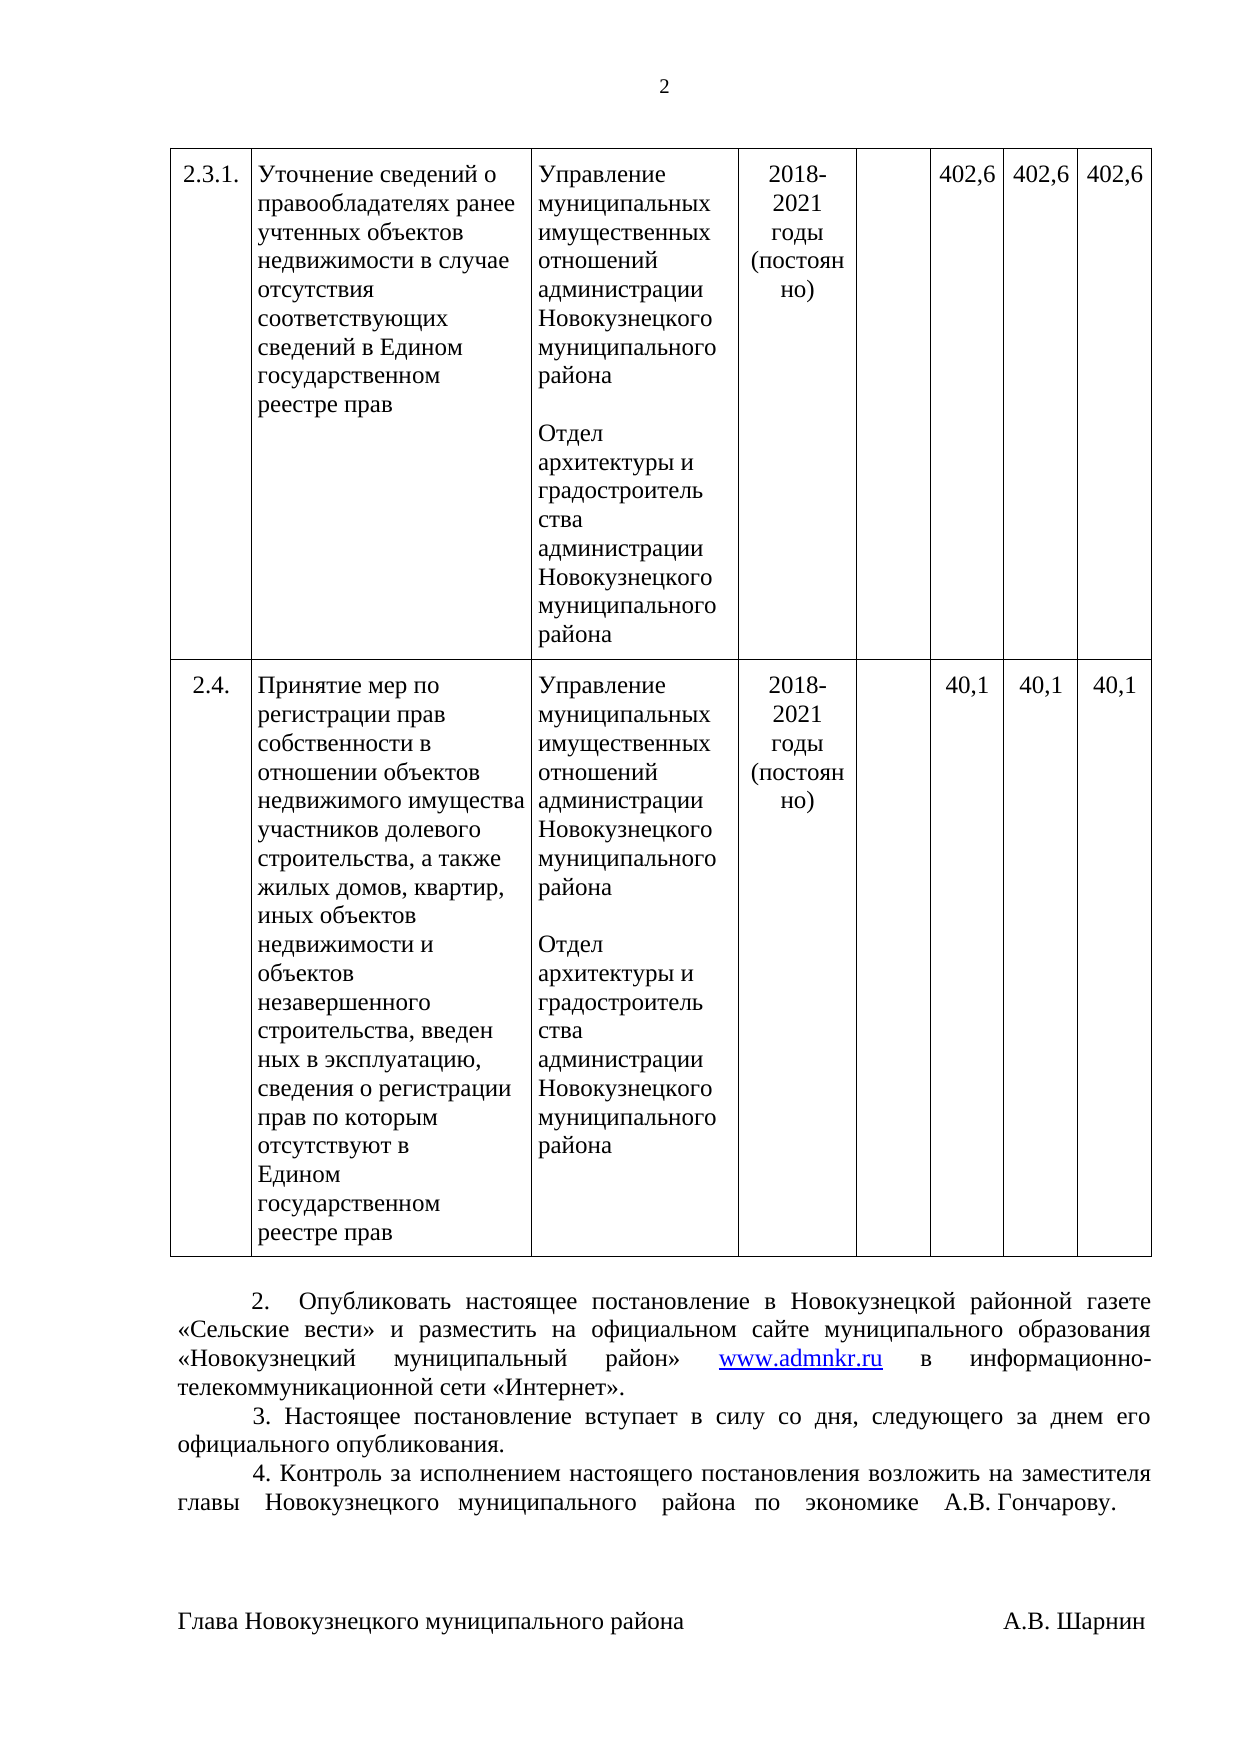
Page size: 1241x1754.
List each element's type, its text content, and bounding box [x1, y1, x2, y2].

table_cell 40,1 [1078, 660, 1151, 1256]
text Глава Новокузнецкого муниципального района А.В. Шарнин [177, 1606, 1152, 1635]
text 3. Настоящее постановление вступает в силу со дня, следующего за днем его официального опубликования. [177, 1401, 1152, 1458]
table_cell Управление муниципальных имущественных отношений администрации Новокузнецкого муниципального района Отдел архитектуры и градостроитель ства администрации Новокузнецкого муниципального района [532, 149, 738, 659]
table_cell 2018-2021 годы (постоянно) [739, 660, 856, 1256]
table_cell 2.4. [171, 660, 251, 1256]
text 2. Опубликовать настоящее постановление в Новокузнецкой районной газете «Сельские вести» и разместить на официальном сайте муниципального образования «Новокузнецкий муниципальный район» www.admnkr.ru в информационно-телекоммуникационной сети «Интернет». [177, 1286, 1152, 1401]
table_cell Принятие мер по регистрации прав собственности в отношении объектов недвижимого имущества участников долевого строительства, а также жилых домов, квартир, иных объектов недвижимости и объектов незавершенного строительства, введен ных в эксплуатацию, сведения о регистрации прав по которым отсутствуют в Едином государственном реестре прав [252, 660, 531, 1256]
table_cell 402,6 [1004, 149, 1077, 659]
table_cell 40,1 [1004, 660, 1077, 1256]
text 4. Контроль за исполнением настоящего постановления возложить на заместителя главы Новокузнецкого муниципального района по экономике А.В. Гончарову. [177, 1458, 1152, 1516]
table_cell 40,1 [931, 660, 1003, 1256]
table_cell 402,6 [931, 149, 1003, 659]
table_cell [857, 149, 930, 659]
table_cell 402,6 [1078, 149, 1151, 659]
table_cell Уточнение сведений о правообладателях ранее учтенных объектов недвижимости в случае отсутствия соответствующих сведений в Едином государственном реестре прав [252, 149, 531, 659]
table_cell Управление муниципальных имущественных отношений администрации Новокузнецкого муниципального района Отдел архитектуры и градостроитель ства администрации Новокузнецкого муниципального района [532, 660, 738, 1256]
table_cell [857, 660, 930, 1256]
table_cell 2.3.1. [171, 149, 251, 659]
table_cell 2018-2021 годы (постоянно) [739, 149, 856, 659]
